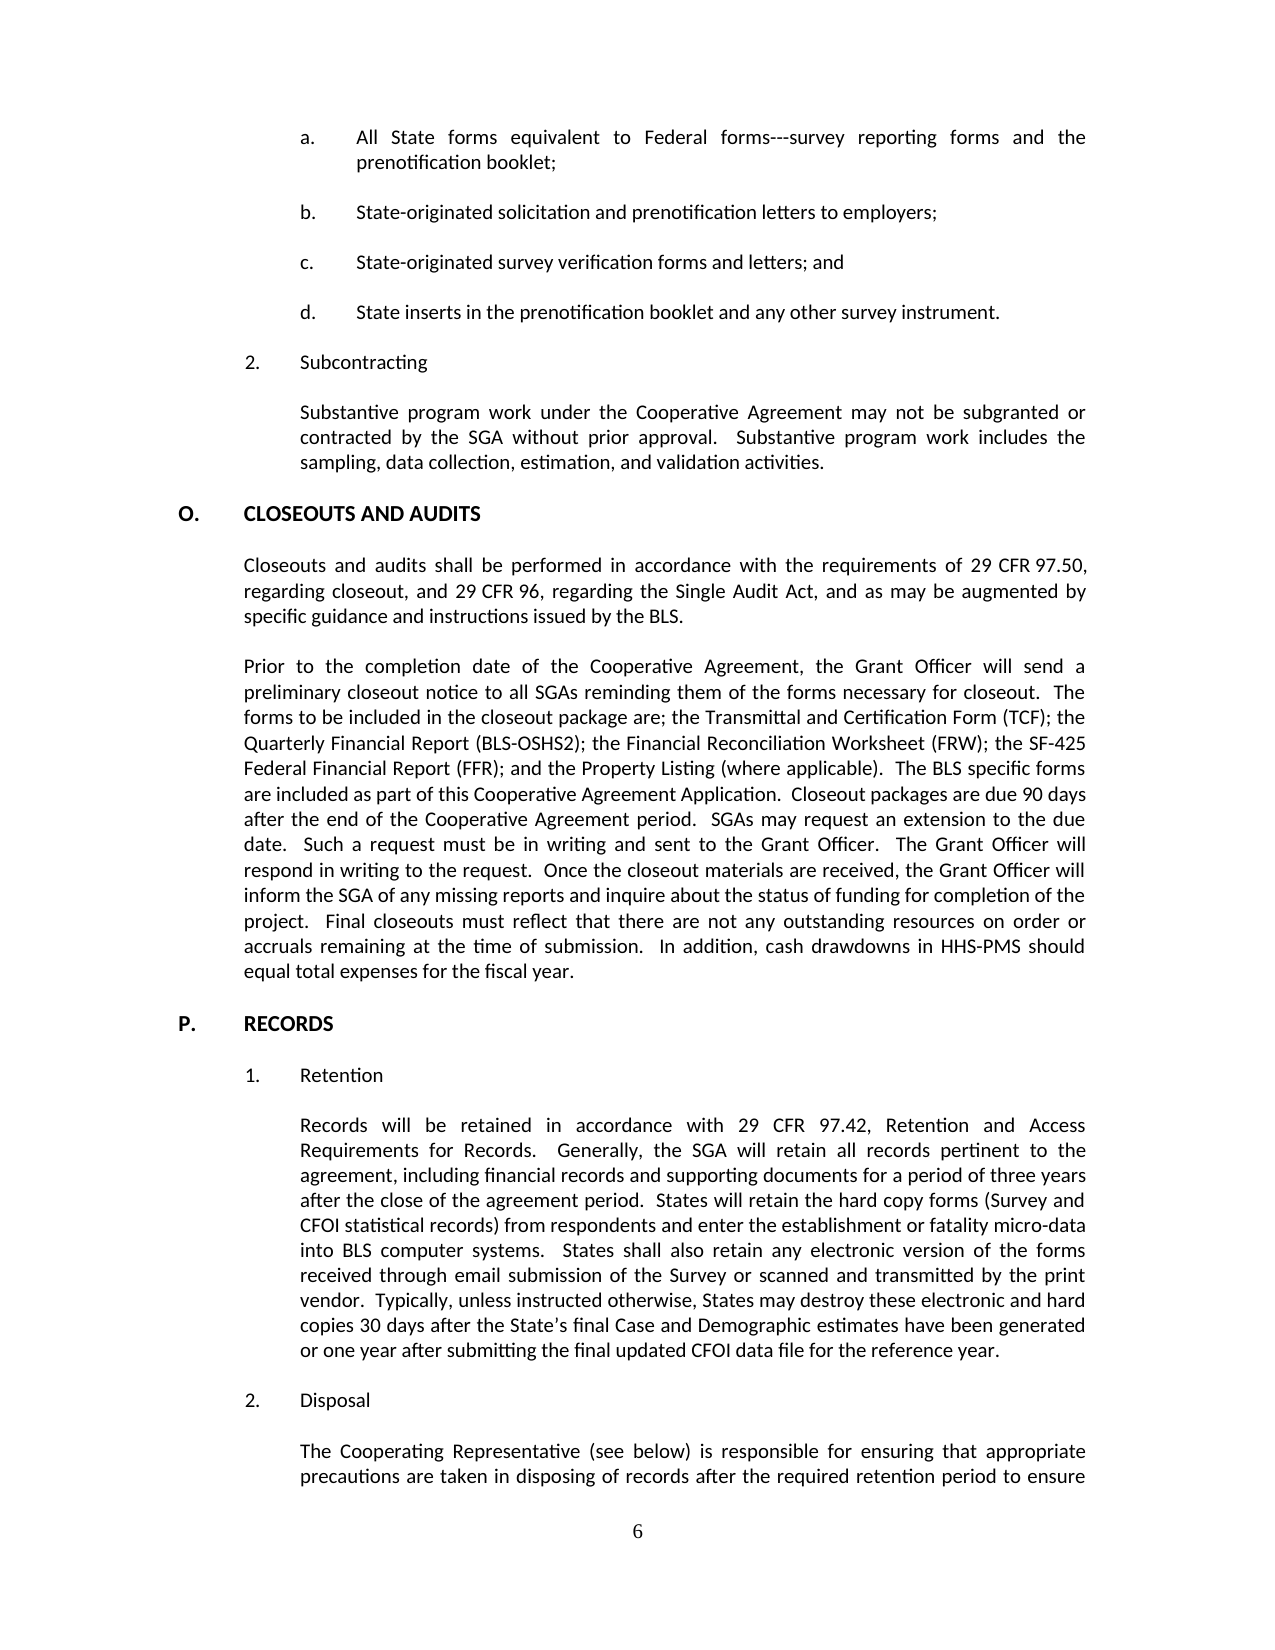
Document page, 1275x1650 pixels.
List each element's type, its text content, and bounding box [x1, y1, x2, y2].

subtitle 2. Disposal [244, 1388, 1087, 1413]
subtitle 2. Subcontracting [244, 349, 1087, 374]
subtitle O. CLOSEOUTS AND AUDITS [178, 499, 1087, 527]
subtitle P. RECORDS [178, 1009, 1087, 1037]
text Closeouts and audits shall be performed in accordance with the requirements of 29 CFR 97.50, regarding closeout, and 29 CFR 96, regarding the Single Audit Act, and as may be augmented by specific guidance and instructions issued by the BLS. [244, 552, 1087, 629]
subtitle 1. Retention [244, 1062, 1087, 1088]
text b. State-originated solicitation and prenotification letters to employers; [300, 199, 1087, 224]
text c. State-originated survey verification forms and letters; and [300, 249, 1087, 274]
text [300, 1438, 1087, 1488]
text d. State inserts in the prenotification booklet and any other survey instrument. [300, 299, 1087, 324]
text Records will be retained in accordance with 29 CFR 97.42, Retention and Access Requirements for Records. Generally, the SGA will retain all records pertinent to the agreement, including financial records and supporting documents for a period of three years after the close of the agreement period. States will retain the hard copy forms (Survey and CFOI statistical records) from respondents and enter the establishment or fatality micro-data into BLS computer systems. States shall also retain any electronic version of the forms received through email submission of the Survey or scanned and transmitted by the print vendor. Typically, unless instructed otherwise, States may destroy these electronic and hard copies 30 days after the State’s final Case and Demographic estimates have been generated or one year after submitting the final updated CFOI data file for the reference year. [300, 1113, 1087, 1363]
text Prior to the completion date of the Cooperative Agreement, the Grant Officer will send a preliminary closeout notice to all SGAs reminding them of the forms necessary for closeout. The forms to be included in the closeout package are; the Transmittal and Certification Form (TCF); the Quarterly Financial Report (BLS-OSHS2); the Financial Reconciliation Worksheet (FRW); the SF-425 Federal Financial Report (FFR); and the Property Listing (where applicable). The BLS specific forms are included as part of this Cooperative Agreement Application. Closeout packages are due 90 days after the end of the Cooperative Agreement period. SGAs may request an extension to the due date. Such a request must be in writing and sent to the Grant Officer. The Grant Officer will respond in writing to the request. Once the closeout materials are received, the Grant Officer will inform the SGA of any missing reports and inquire about the status of funding for completion of the project. Final closeouts must reflect that there are not any outstanding resources on order or accruals remaining at the time of submission. In addition, cash drawdowns in HHS-PMS should equal total expenses for the fiscal year. [244, 654, 1087, 984]
text Substantive program work under the Cooperative Agreement may not be subgranted or contracted by the SGA without prior approval. Substantive program work includes the sampling, data collection, estimation, and validation activities. [300, 399, 1087, 474]
text a. All State forms equivalent to Federal forms---survey reporting forms and the prenotification booklet; [300, 124, 1087, 174]
